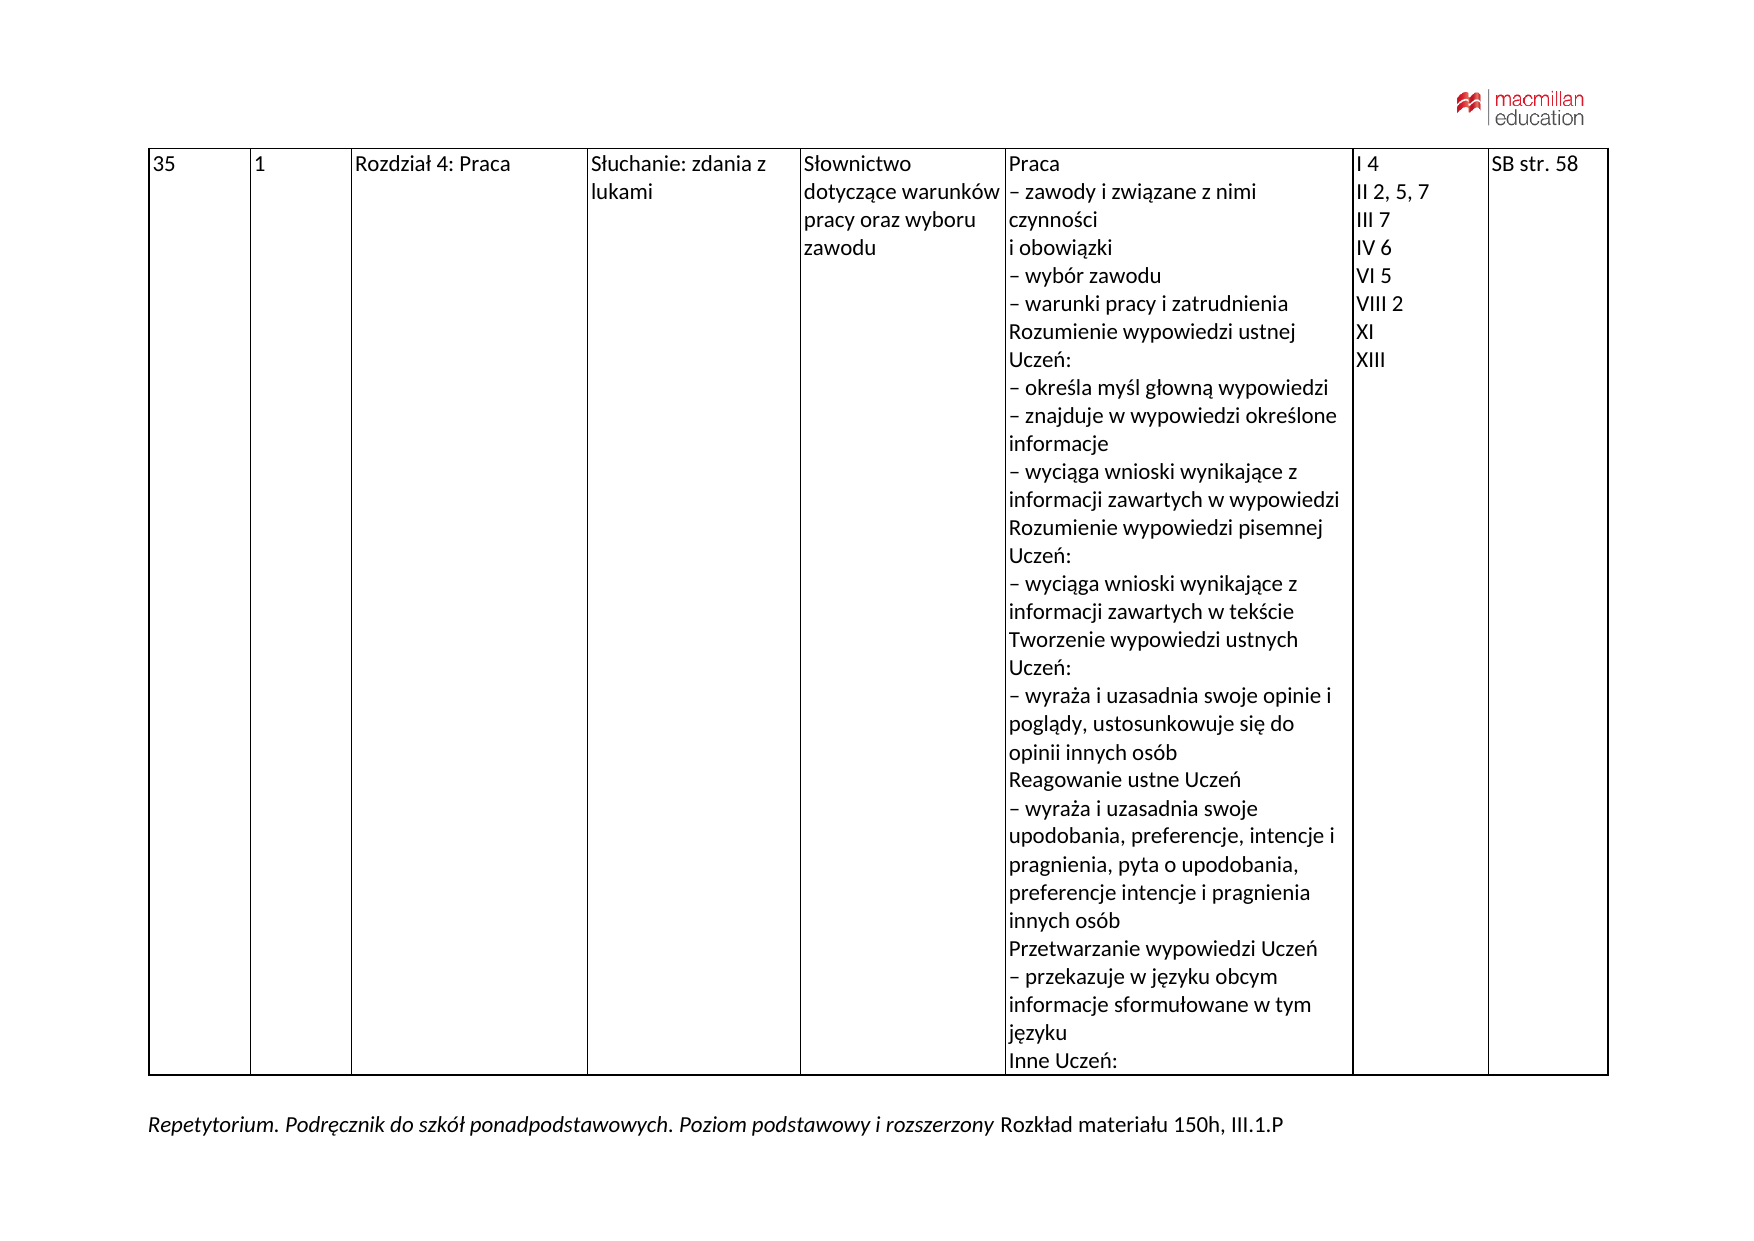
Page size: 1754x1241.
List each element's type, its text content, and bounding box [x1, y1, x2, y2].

table_cell 1 [251, 149, 351, 1074]
table_cell I 4 II 2, 5, 7 III 7 IV 6 VI 5 VIII 2 XI XIII [1354, 149, 1488, 1074]
table_cell Słownictwo dotyczące warunków pracy oraz wyboru zawodu [801, 149, 1005, 1074]
table_cell 35 [150, 149, 250, 1074]
picture [1442, 73, 1607, 143]
table_cell SB str. 58 [1489, 149, 1607, 1074]
table_cell Rozdział 4: Praca [352, 149, 587, 1074]
table_cell Słuchanie: zdania z lukami [588, 149, 800, 1074]
